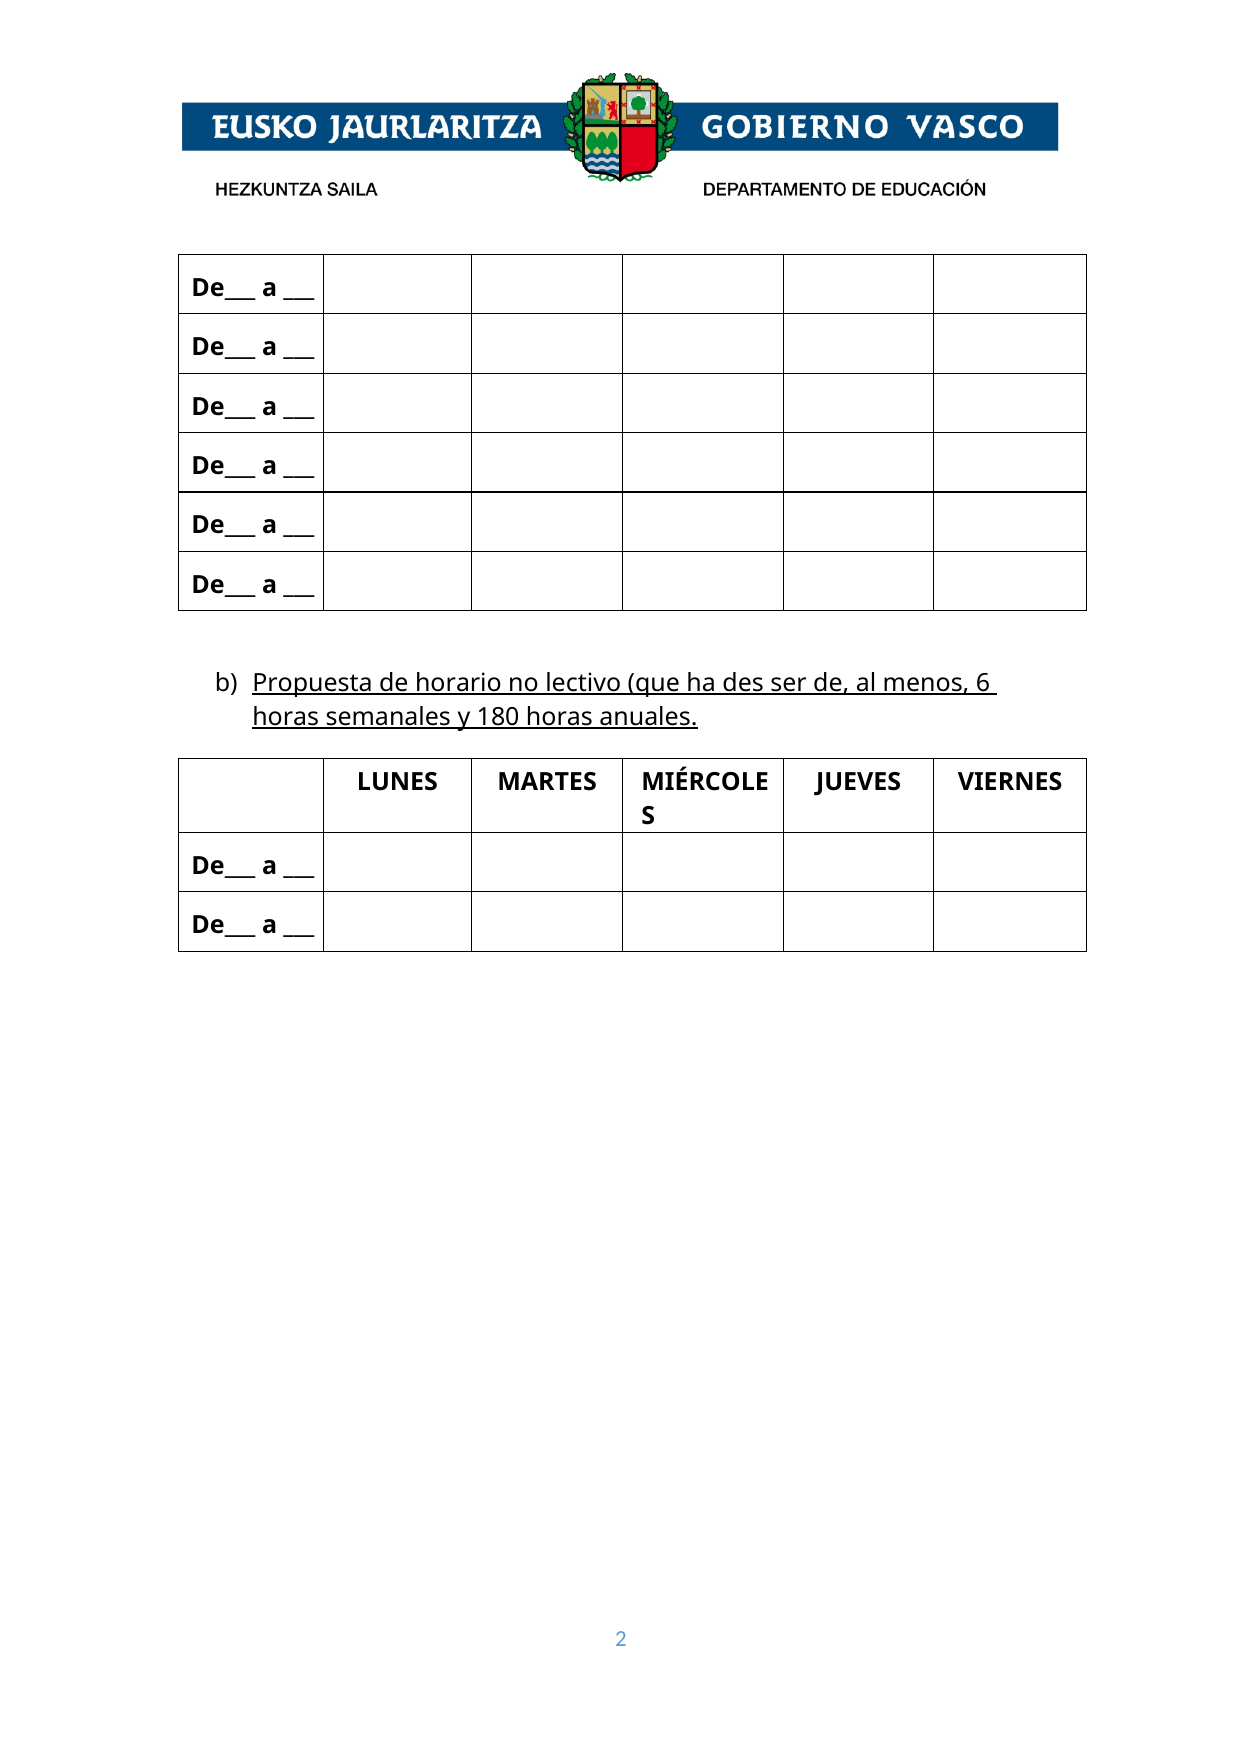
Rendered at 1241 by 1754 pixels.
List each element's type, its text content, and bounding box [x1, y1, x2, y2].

table_cell [934, 433, 1086, 491]
table_cell [472, 255, 622, 313]
table_cell De___ a ___ [179, 314, 323, 373]
table_cell [623, 833, 783, 891]
table_cell [472, 314, 622, 373]
table_cell De___ a ___ [179, 493, 323, 551]
table_cell [623, 314, 783, 373]
table_cell [623, 433, 783, 491]
table_cell [324, 314, 471, 373]
table_cell De___ a ___ [179, 552, 323, 610]
table_cell De___ a ___ [179, 892, 323, 951]
table_cell [623, 493, 783, 551]
table_cell [472, 374, 622, 432]
table_cell [324, 493, 471, 551]
table_cell [784, 552, 933, 610]
table_cell [623, 552, 783, 610]
table_cell [623, 255, 783, 313]
table_header LUNES [324, 759, 471, 832]
table_cell [784, 374, 933, 432]
table_cell [472, 433, 622, 491]
table_header JUEVES [784, 759, 933, 832]
table_cell [472, 493, 622, 551]
table_cell [324, 552, 471, 610]
picture [177, 73, 1064, 254]
table_header MARTES [472, 759, 622, 832]
table_cell [324, 892, 471, 951]
table_cell [934, 374, 1086, 432]
table_cell [324, 374, 471, 432]
table_cell De___ a ___ [179, 433, 323, 491]
table_cell De___ a ___ [179, 255, 323, 313]
table_header MIÉRCOLES [623, 759, 783, 832]
table_cell [784, 833, 933, 891]
table_cell [623, 892, 783, 951]
table_cell [784, 314, 933, 373]
table_cell [623, 374, 783, 432]
table_cell [934, 833, 1086, 891]
table_cell [934, 314, 1086, 373]
list Propuesta de horario no lectivo (que ha des ser de, al menos, 6 horas semanales y 180 horas anuales. [214, 664, 1063, 733]
table_header VIERNES [934, 759, 1086, 832]
table_header [179, 759, 323, 832]
table_cell [934, 255, 1086, 313]
table_cell [784, 433, 933, 491]
table_cell [472, 892, 622, 951]
table_cell De___ a ___ [179, 374, 323, 432]
table_cell [784, 493, 933, 551]
table_cell [934, 552, 1086, 610]
table_cell [934, 493, 1086, 551]
table_cell [324, 833, 471, 891]
table_cell [324, 433, 471, 491]
table_cell [934, 892, 1086, 951]
table_cell [472, 833, 622, 891]
table_cell [324, 255, 471, 313]
table_cell De___ a ___ [179, 833, 323, 891]
table_cell [784, 892, 933, 951]
table_cell [472, 552, 622, 610]
table_cell [784, 255, 933, 313]
